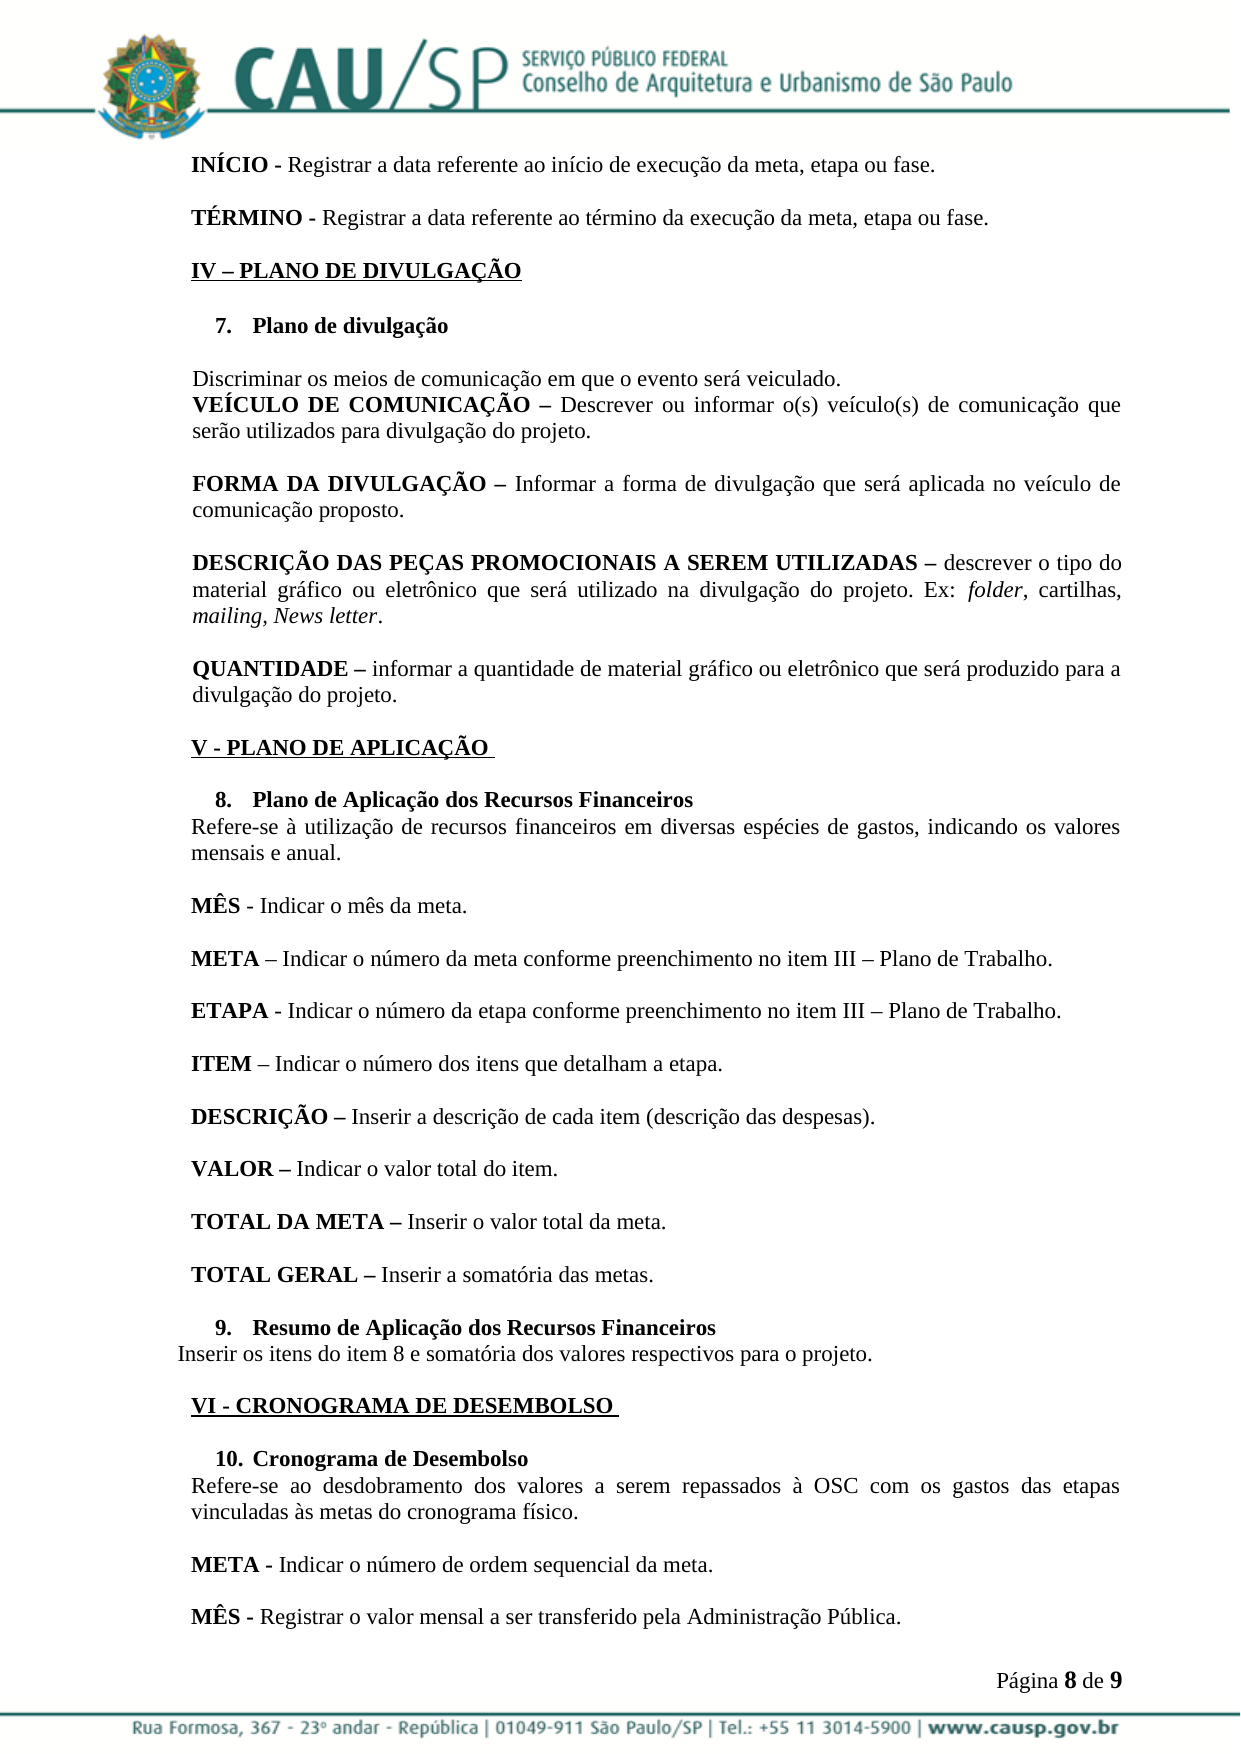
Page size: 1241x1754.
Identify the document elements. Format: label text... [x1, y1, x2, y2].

text FORMA DA DIVULGAÇÃO – Informar a forma de divulgação que será aplicada no veículo de comunicação proposto. [192, 470, 1122, 523]
list Plano de divulgação [215, 312, 1122, 338]
text ITEM – Indicar o número dos itens que detalham a etapa. [191, 1050, 1122, 1076]
list Resumo de Aplicação dos Recursos Financeiros [215, 1313, 1122, 1340]
list Cronograma de Desembolso [215, 1445, 1122, 1472]
text QUANTIDADE – informar a quantidade de material gráfico ou eletrônico que será produzido para a divulgação do projeto. [192, 655, 1122, 707]
text VI - CRONOGRAMA DE DESEMBOLSO [191, 1393, 1122, 1419]
text Inserir os itens do item 8 e somatória dos valores respectivos para o projeto. [177, 1340, 1122, 1366]
text TÉRMINO - Registrar a data referente ao término da execução da meta, etapa ou fase. [191, 204, 1122, 231]
text INÍCIO - Registrar a data referente ao início de execução da meta, etapa ou fase. [191, 152, 1122, 178]
text DESCRIÇÃO DAS PEÇAS PROMOCIONAIS A SEREM UTILIZADAS – descrever o tipo do material gráfico ou eletrônico que será utilizado na divulgação do projeto. Ex: folder, cartilhas, mailing, News letter. [192, 549, 1122, 628]
text TOTAL DA META – Inserir o valor total da meta. [191, 1208, 1122, 1234]
text VEÍCULO DE COMUNICAÇÃO – Descrever ou informar o(s) veículo(s) de comunicação que serão utilizados para divulgação do projeto. [192, 391, 1122, 444]
list Plano de Aplicação dos Recursos Financeiros [215, 786, 1122, 813]
text Discriminar os meios de comunicação em que o evento será veiculado. [192, 365, 1122, 391]
picture [0, 1694, 1241, 1754]
text META - Indicar o número de ordem sequencial da meta. [191, 1551, 1122, 1577]
text MÊS - Registrar o valor mensal a ser transferido pela Administração Pública. [191, 1603, 1122, 1630]
text TOTAL GERAL – Inserir a somatória das metas. [191, 1261, 1122, 1287]
picture [0, 0, 1230, 152]
text Refere-se ao desdobramento dos valores a serem repassados à OSC com os gastos das etapas vinculadas às metas do cronograma físico. [191, 1472, 1122, 1524]
text Refere-se à utilização de recursos financeiros em diversas espécies de gastos, indicando os valores mensais e anual. [191, 813, 1122, 866]
text VALOR – Indicar o valor total do item. [191, 1155, 1122, 1182]
text META – Indicar o número da meta conforme preenchimento no item III – Plano de Trabalho. [191, 944, 1122, 971]
text IV – PLANO DE DIVULGAÇÃO [191, 257, 1122, 283]
text MÊS - Indicar o mês da meta. [191, 892, 1122, 918]
text DESCRIÇÃO – Inserir a descrição de cada item (descrição das despesas). [191, 1103, 1122, 1129]
text V - PLANO DE APLICAÇÃO [191, 734, 1122, 760]
text ETAPA - Indicar o número da etapa conforme preenchimento no item III – Plano de Trabalho. [191, 997, 1122, 1024]
